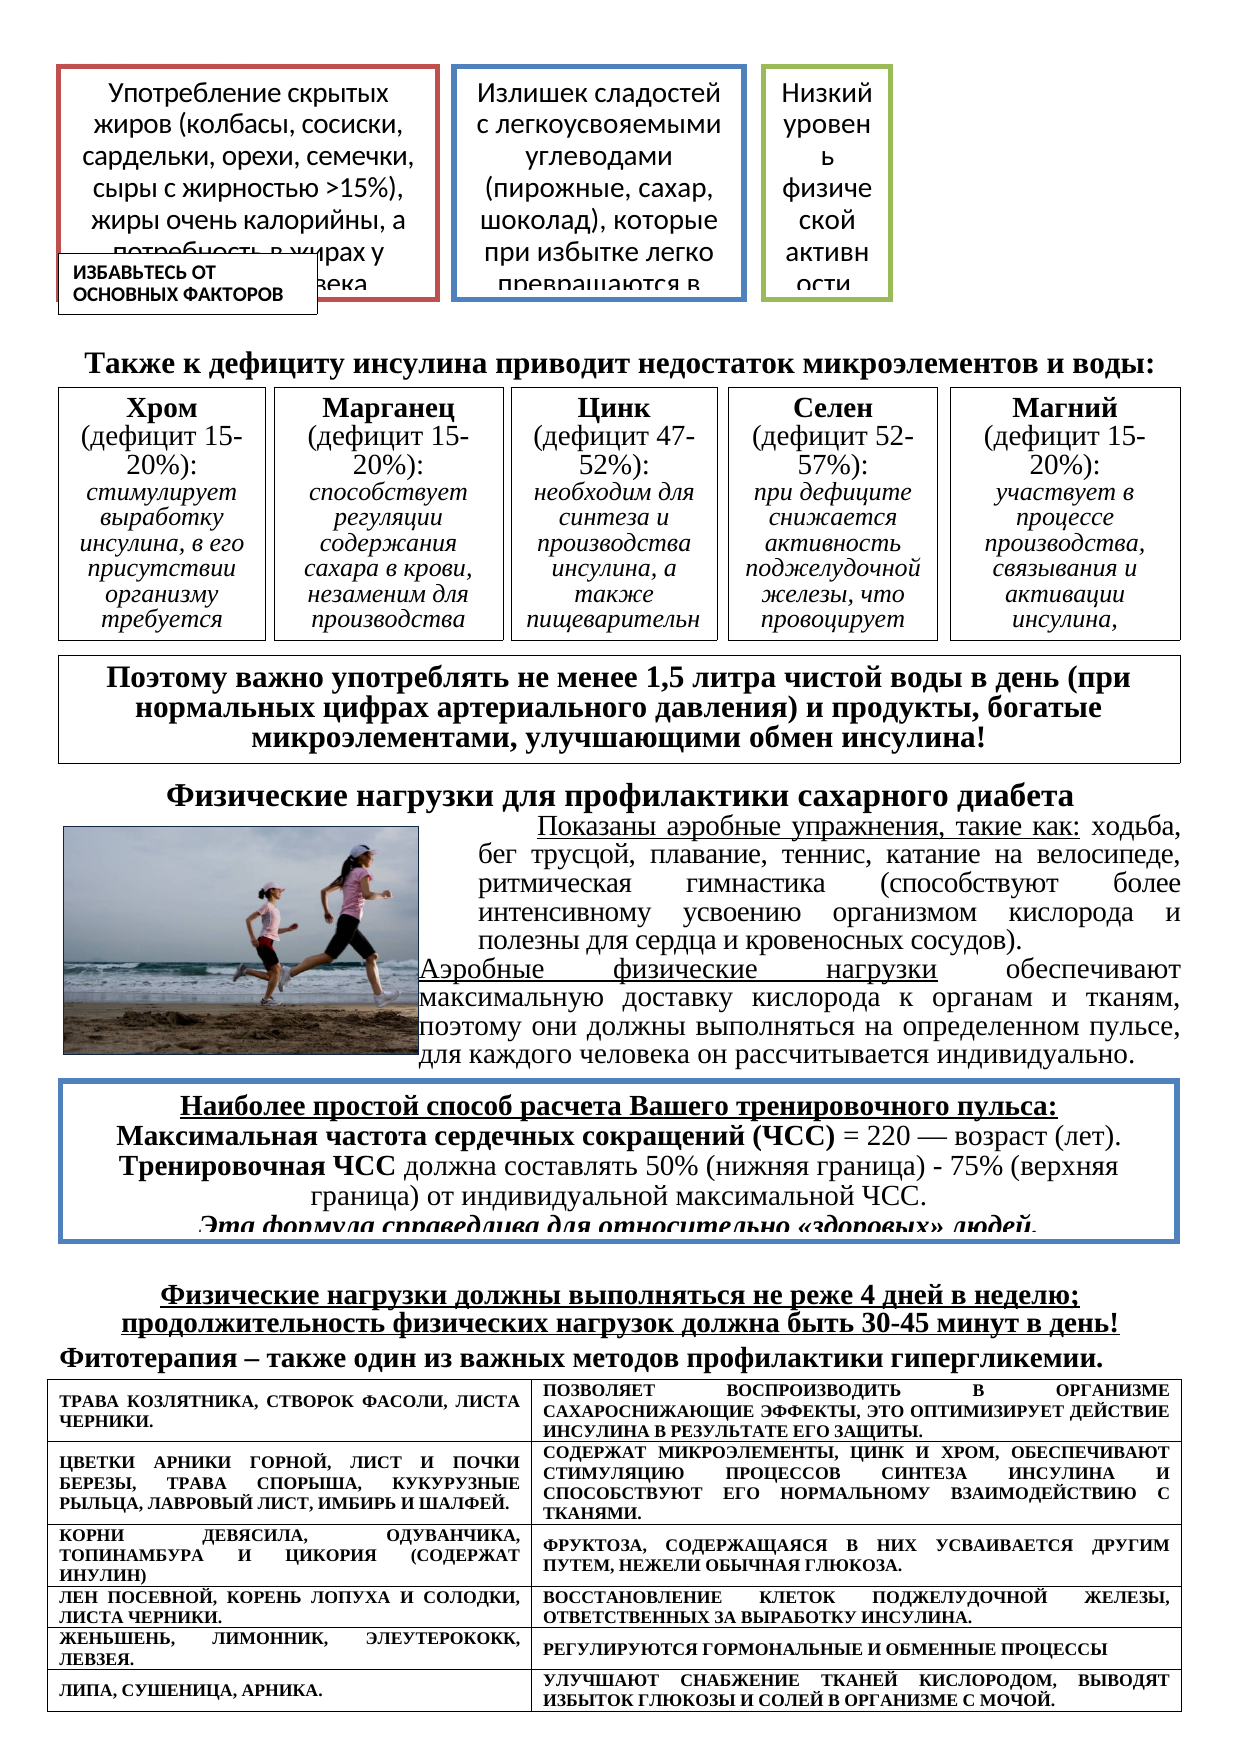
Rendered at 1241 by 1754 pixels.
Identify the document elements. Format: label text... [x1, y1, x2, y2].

table_cell УЛУЧШАЮТ СНАБЖЕНИЕ ТКАНЕЙ КИСЛОРОДОМ, ВЫВОДЯТ ИЗБЫТОК ГЛЮКОЗЫ И СОЛЕЙ В ОРГАНИЗМЕ С МОЧОЙ. [532, 1670, 1181, 1711]
text Физические нагрузки должны выполняться не реже 4 дней в неделю; продолжительность физических нагрузок должна быть 30-45 минут в день! [59, 1281, 1181, 1338]
text Также к дефициту инсулина приводит недостаток микроэлементов и воды: [59, 349, 1181, 380]
table_cell СОДЕРЖАТ МИКРОЭЛЕМЕНТЫ, ЦИНК И ХРОМ, ОБЕСПЕЧИВАЮТ СТИМУЛЯЦИЮ ПРОЦЕССОВ СИНТЕЗА ИНСУЛИНА И СПОСОБСТВУЮТ ЕГО НОРМАЛЬНОМУ ВЗАИМОДЕЙСТВИЮ С ТКАНЯМИ. [532, 1442, 1181, 1523]
table_cell ЦВЕТКИ АРНИКИ ГОРНОЙ, ЛИСТ И ПОЧКИ БЕРЕЗЫ, ТРАВА СПОРЫША, КУКУРУЗНЫЕ РЫЛЬЦА, ЛАВРОВЫЙ ЛИСТ, ИМБИРЬ И ШАЛФЕЙ. [48, 1442, 531, 1523]
table_header ТРАВА КОЗЛЯТНИКА, СТВОРОК ФАСОЛИ, ЛИСТА ЧЕРНИКИ. [48, 1380, 531, 1441]
table_cell РЕГУЛИРУЮТСЯ ГОРМОНАЛЬНЫЕ И ОБМЕННЫЕ ПРОЦЕССЫ [532, 1628, 1181, 1669]
text Показаны аэробные упражнения, такие как: ходьба, бег трусцой, плавание, теннис, катание на велосипеде, ритмическая гимнастика (способствуют более интенсивному усвоению организмом кислорода и полезны для сердца и кровеносных сосудов). [118, 813, 1181, 956]
text Физические нагрузки для профилактики сахарного диабета [59, 775, 1181, 813]
table_cell ВОССТАНОВЛЕНИЕ КЛЕТОК ПОДЖЕЛУДОЧНОЙ ЖЕЛЕЗЫ, ОТВЕТСТВЕННЫХ ЗА ВЫРАБОТКУ ИНСУЛИНА. [532, 1587, 1181, 1627]
table_cell ЛЕН ПОСЕВНОЙ, КОРЕНЬ ЛОПУХА И СОЛОДКИ, ЛИСТА ЧЕРНИКИ. [48, 1587, 531, 1627]
table_cell ЖЕНЬШЕНЬ, ЛИМОННИК, ЭЛЕУТЕРОКОКК, ЛЕВЗЕЯ. [48, 1628, 531, 1669]
table_cell КОРНИ ДЕВЯСИЛА, ОДУВАНЧИКА, ТОПИНАМБУРА И ЦИКОРИЯ (СОДЕРЖАТ ИНУЛИН) [48, 1525, 531, 1586]
table_cell ЛИПА, СУШЕНИЦА, АРНИКА. [48, 1670, 531, 1711]
subtitle Фитотерапия – также один из важных методов профилактики гипергликемии. [59, 1344, 1181, 1373]
table_cell ФРУКТОЗА, СОДЕРЖАЩАЯСЯ В НИХ УСВАИВАЕТСЯ ДРУГИМ ПУТЕМ, НЕЖЕЛИ ОБЫЧНАЯ ГЛЮКОЗА. [532, 1525, 1181, 1586]
text Аэробные физические нагрузки обеспечивают максимальную доставку кислорода к органам и тканям, поэтому они должны выполняться на определенном пульсе, для каждого человека он рассчитывается индивидуально. [59, 956, 1181, 1070]
table_header ПОЗВОЛЯЕТ ВОСПРОИЗВОДИТЬ В ОРГАНИЗМЕ САХАРОСНИЖАЮЩИЕ ЭФФЕКТЫ, ЭТО ОПТИМИЗИРУЕТ ДЕЙСТВИЕ ИНСУЛИНА В РЕЗУЛЬТАТЕ ЕГО ЗАЩИТЫ. [532, 1380, 1181, 1441]
picture [64, 827, 118, 956]
